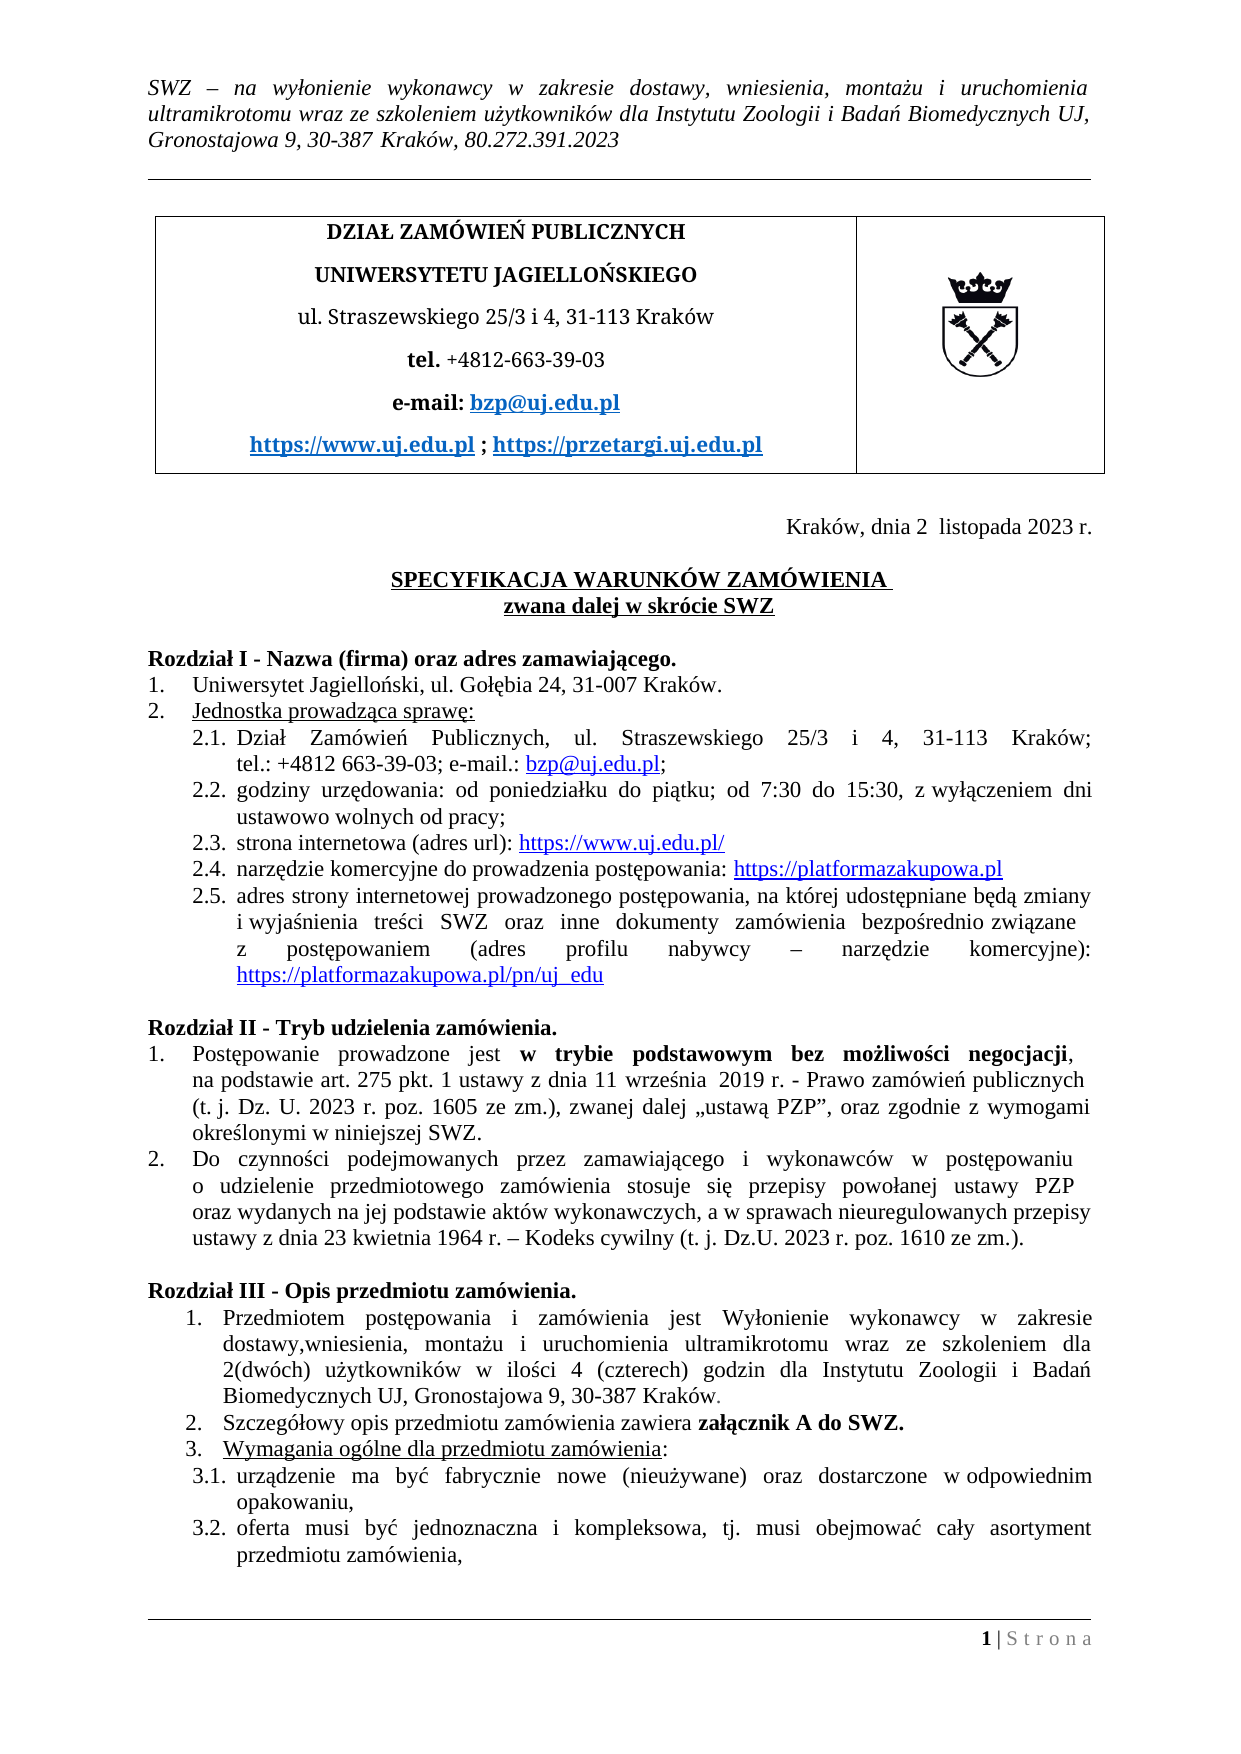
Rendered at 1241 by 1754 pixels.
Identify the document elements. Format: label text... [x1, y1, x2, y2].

list strona internetowa (adres url): https://www.uj.edu.pl/ [192, 829, 1092, 856]
text Rozdział II - Tryb udzielenia zamówienia. [148, 1014, 1092, 1040]
list adres strony internetowej prowadzonego postępowania, na której udostępniane będą zmiany i wyjaśnienia treści SWZ oraz inne dokumenty zamówienia bezpośrednio związane z postępowaniem (adres profilu nabywcy – narzędzie komercyjne): https://platformazakupowa.pl/pn/uj_edu [192, 882, 1092, 987]
picture [919, 260, 1042, 396]
table_header DZIAŁ ZAMÓWIEŃ PUBLICZNYCH UNIWERSYTETU JAGIELLOŃSKIEGO ul. Straszewskiego 25/3 i 4, 31-113 Kraków tel. +4812-663-39-03 e-mail: bzp@uj.edu.pl https://www.uj.edu.pl ; https://przetargi.uj.edu.pl [156, 217, 856, 473]
list Uniwersytet Jagielloński, ul. Gołębia 24, 31-007 Kraków. [148, 671, 1092, 697]
text zwana dalej w skrócie SWZ [185, 592, 1092, 618]
text SPECYFIKACJA WARUNKÓW ZAMÓWIENIA [185, 566, 1092, 592]
text Kraków, dnia 2 listopada 2023 r. [185, 513, 1092, 539]
text Rozdział III - Opis przedmiotu zamówienia. [148, 1277, 1092, 1303]
list Jednostka prowadząca sprawę: [148, 697, 1092, 724]
list urządzenie ma być fabrycznie nowe (nieużywane) oraz dostarczone w odpowiednim opakowaniu, [192, 1462, 1092, 1514]
list Przedmiotem postępowania i zamówienia jest Wyłonienie wykonawcy w zakresie dostawy,wniesienia, montażu i uruchomienia ultramikrotomu wraz ze szkoleniem dla 2(dwóch) użytkowników w ilości 4 (czterech) godzin dla Instytutu Zoologii i Badań Biomedycznych UJ, Gronostajowa 9, 30-387 Kraków. [185, 1303, 1092, 1409]
list Wymagania ogólne dla przedmiotu zamówienia: [185, 1435, 1092, 1462]
text Rozdział I - Nazwa (firma) oraz adres zamawiającego. [148, 645, 1092, 671]
list Dział Zamówień Publicznych, ul. Straszewskiego 25/3 i 4, 31-113 Kraków; tel.: +4812 663-39-03; e-mail.: bzp@uj.edu.pl; [192, 724, 1092, 776]
list Do czynności podejmowanych przez zamawiającego i wykonawców w postępowaniu o udzielenie przedmiotowego zamówienia stosuje się przepisy powołanej ustawy PZP oraz wydanych na jej podstawie aktów wykonawczych, a w sprawach nieuregulowanych przepisy ustawy z dnia 23 kwietnia 1964 r. – Kodeks cywilny (t. j. Dz.U. 2023 r. poz. 1610 ze zm.). [148, 1145, 1092, 1251]
table_header [857, 217, 1104, 473]
list godziny urzędowania: od poniedziałku do piątku; od 7:30 do 15:30, z wyłączeniem dni ustawowo wolnych od pracy; [192, 776, 1092, 829]
list Szczegółowy opis przedmiotu zamówienia zawiera załącznik A do SWZ. [185, 1409, 1092, 1435]
list oferta musi być jednoznaczna i kompleksowa, tj. musi obejmować cały asortyment przedmiotu zamówienia, [192, 1514, 1092, 1567]
list narzędzie komercyjne do prowadzenia postępowania: https://platformazakupowa.pl [192, 856, 1092, 882]
list Postępowanie prowadzone jest w trybie podstawowym bez możliwości negocjacji, na podstawie art. 275 pkt. 1 ustawy z dnia 11 września 2019 r. - Prawo zamówień publicznych (t. j. Dz. U. 2023 r. poz. 1605 ze zm.), zwanej dalej „ustawą PZP”, oraz zgodnie z wymogami określonymi w niniejszej SWZ. [148, 1040, 1092, 1145]
